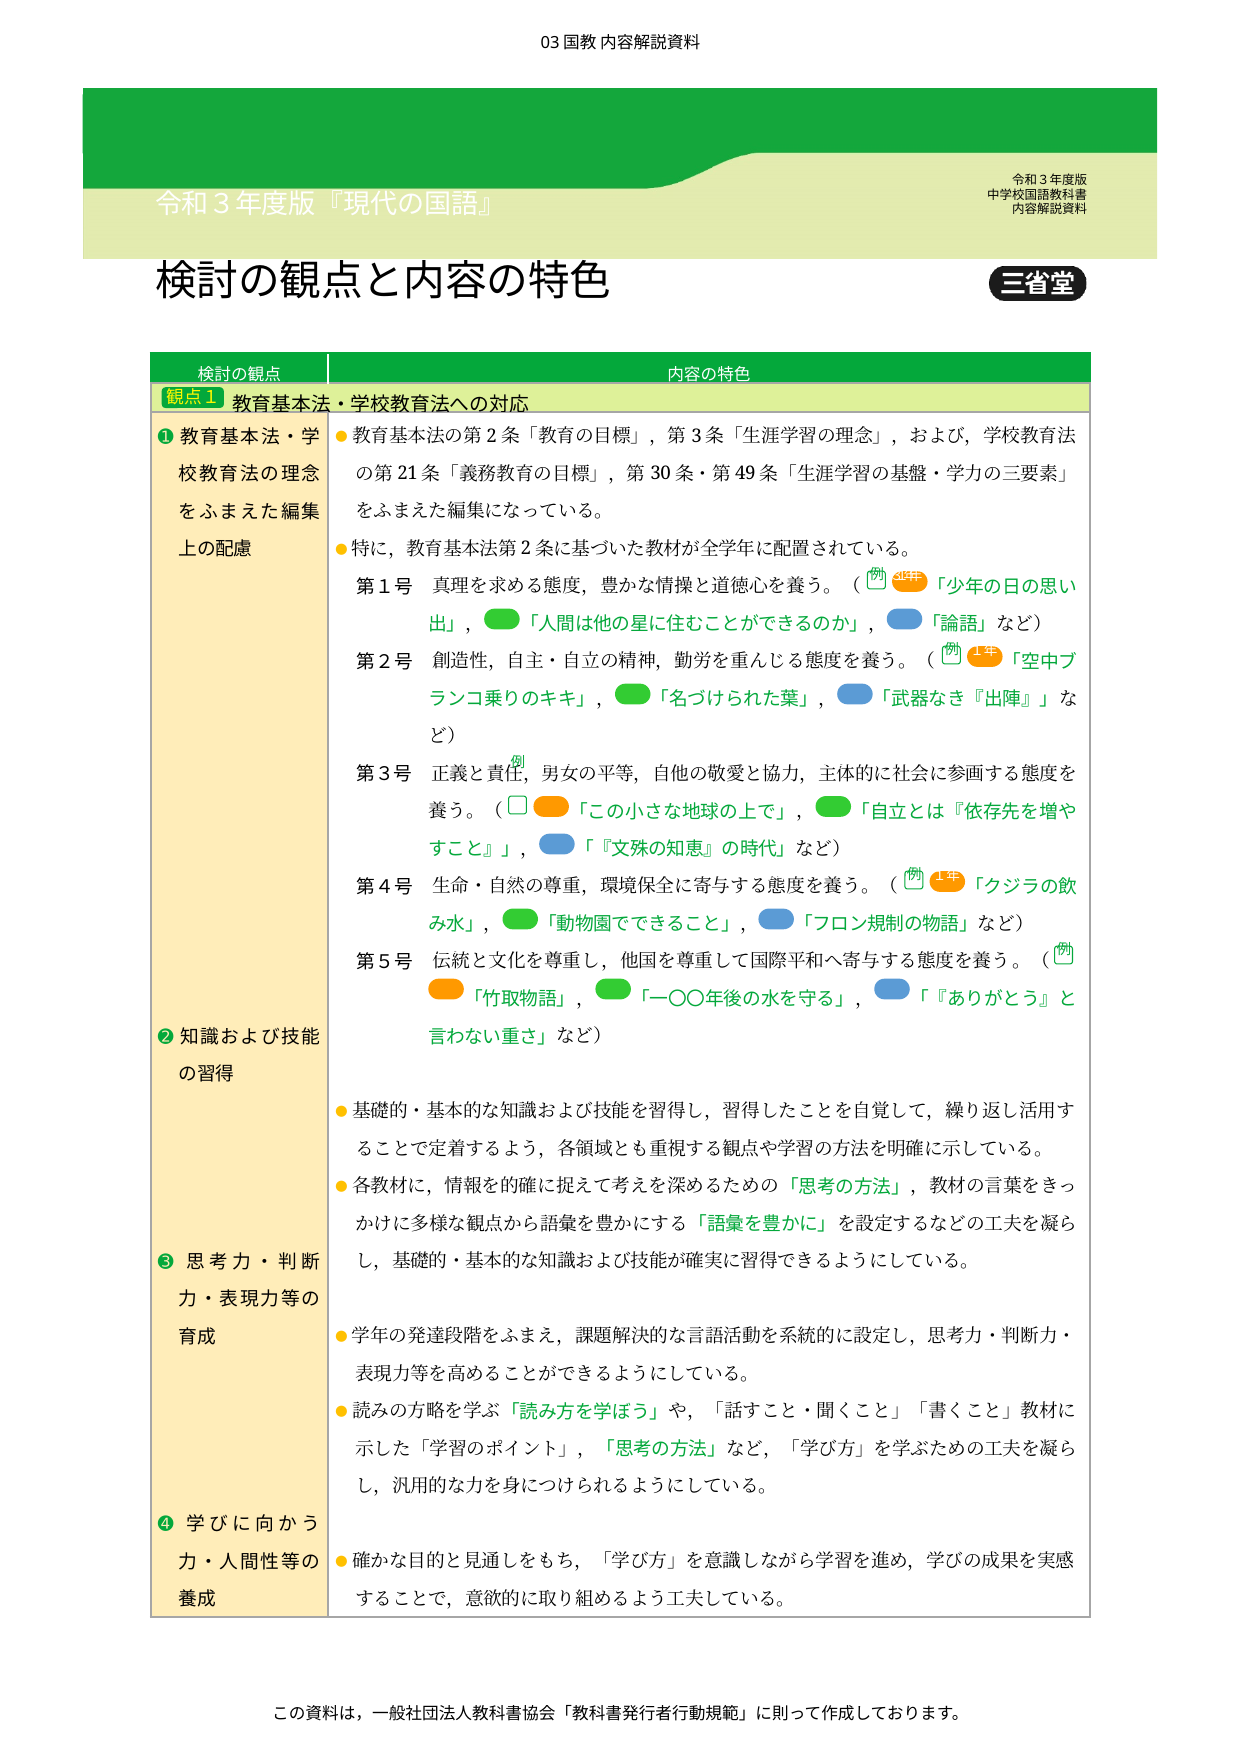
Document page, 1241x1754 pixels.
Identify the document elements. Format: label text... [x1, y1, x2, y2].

picture [988, 266, 1087, 301]
text 検討の観点と内容の特色 [155, 239, 1157, 314]
table_header 内容の特色 [329, 354, 1089, 382]
picture [83, 88, 1158, 259]
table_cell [329, 413, 1089, 1616]
text 令和３年度版『現代の国語』 [155, 164, 1157, 239]
table_header 検討の観点 [152, 354, 327, 382]
table_cell 教育基本法・学校教育法への対応 [152, 384, 1089, 411]
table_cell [152, 413, 327, 1616]
